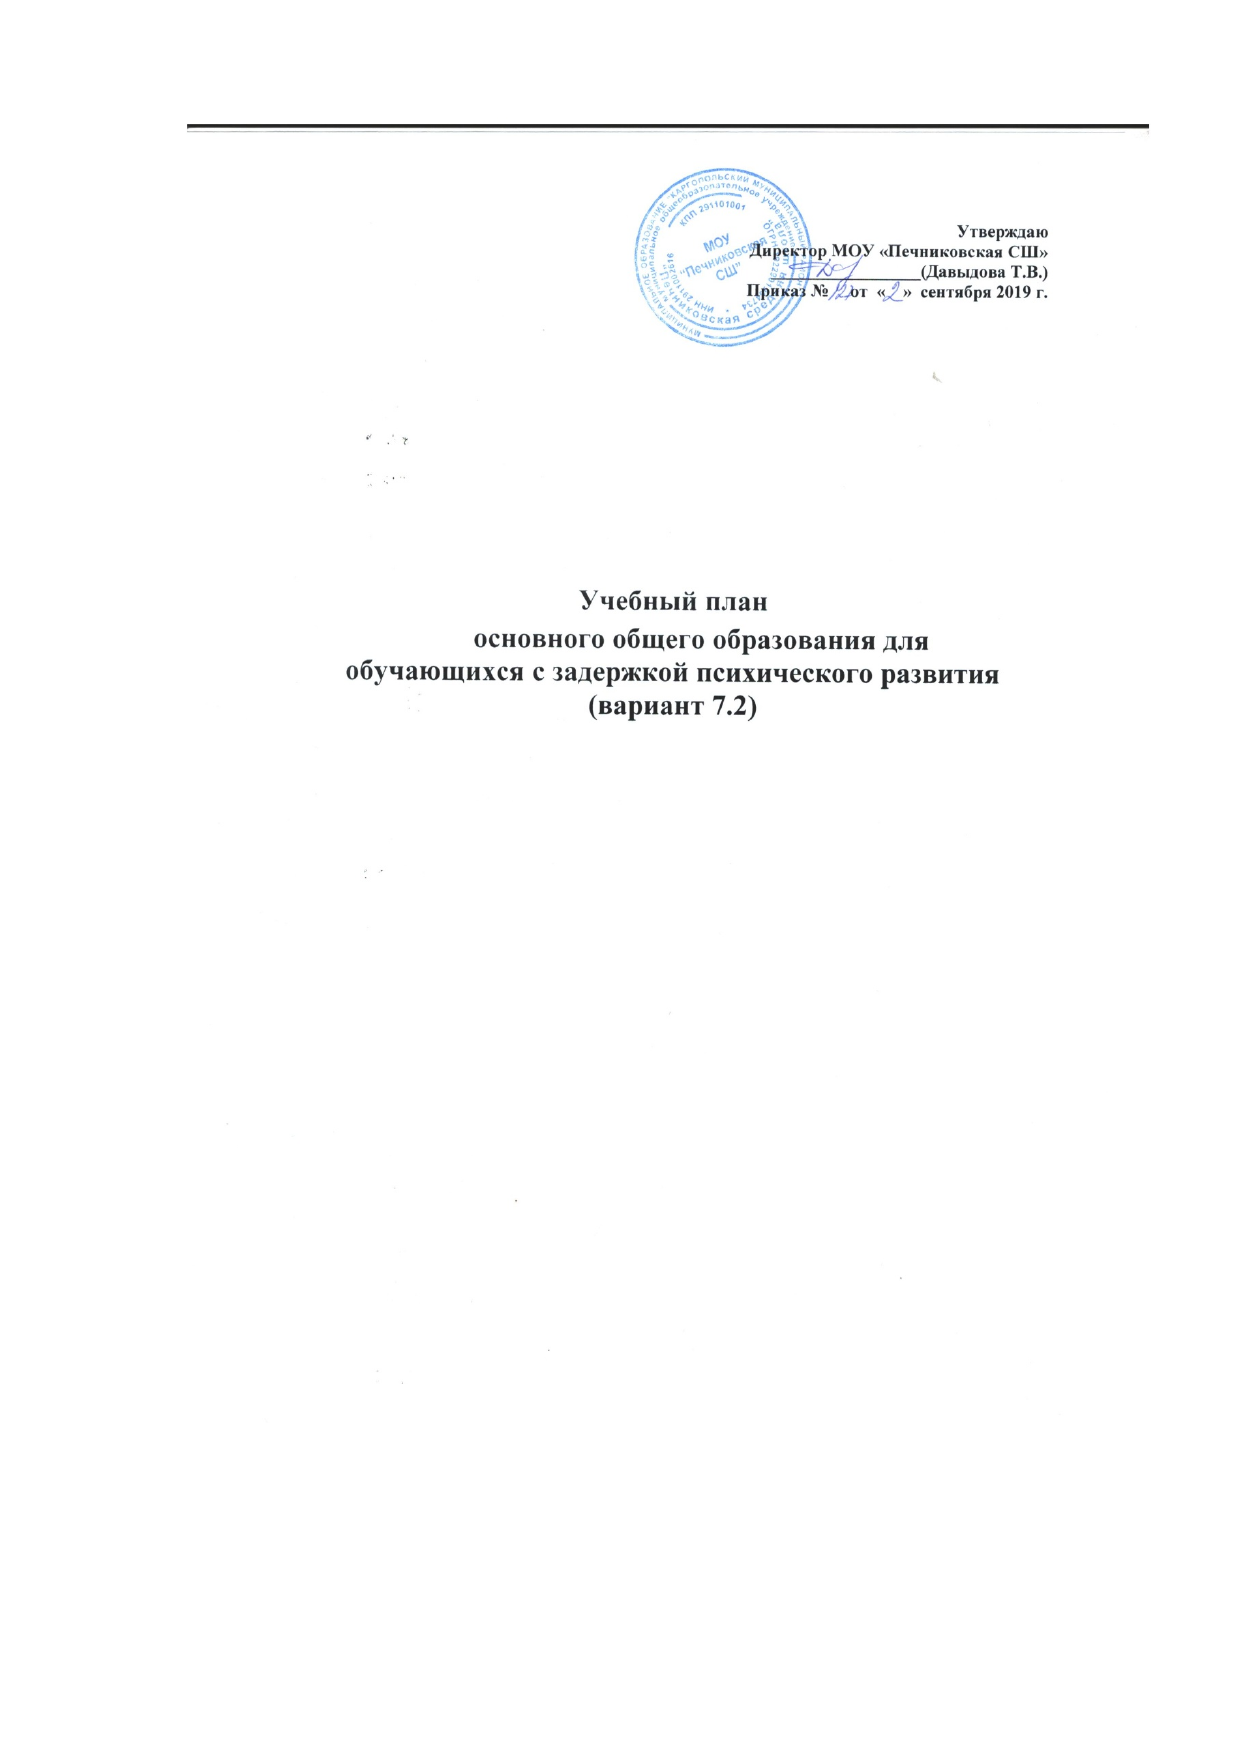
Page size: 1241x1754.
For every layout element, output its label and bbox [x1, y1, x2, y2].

picture [180, 117, 1155, 1459]
